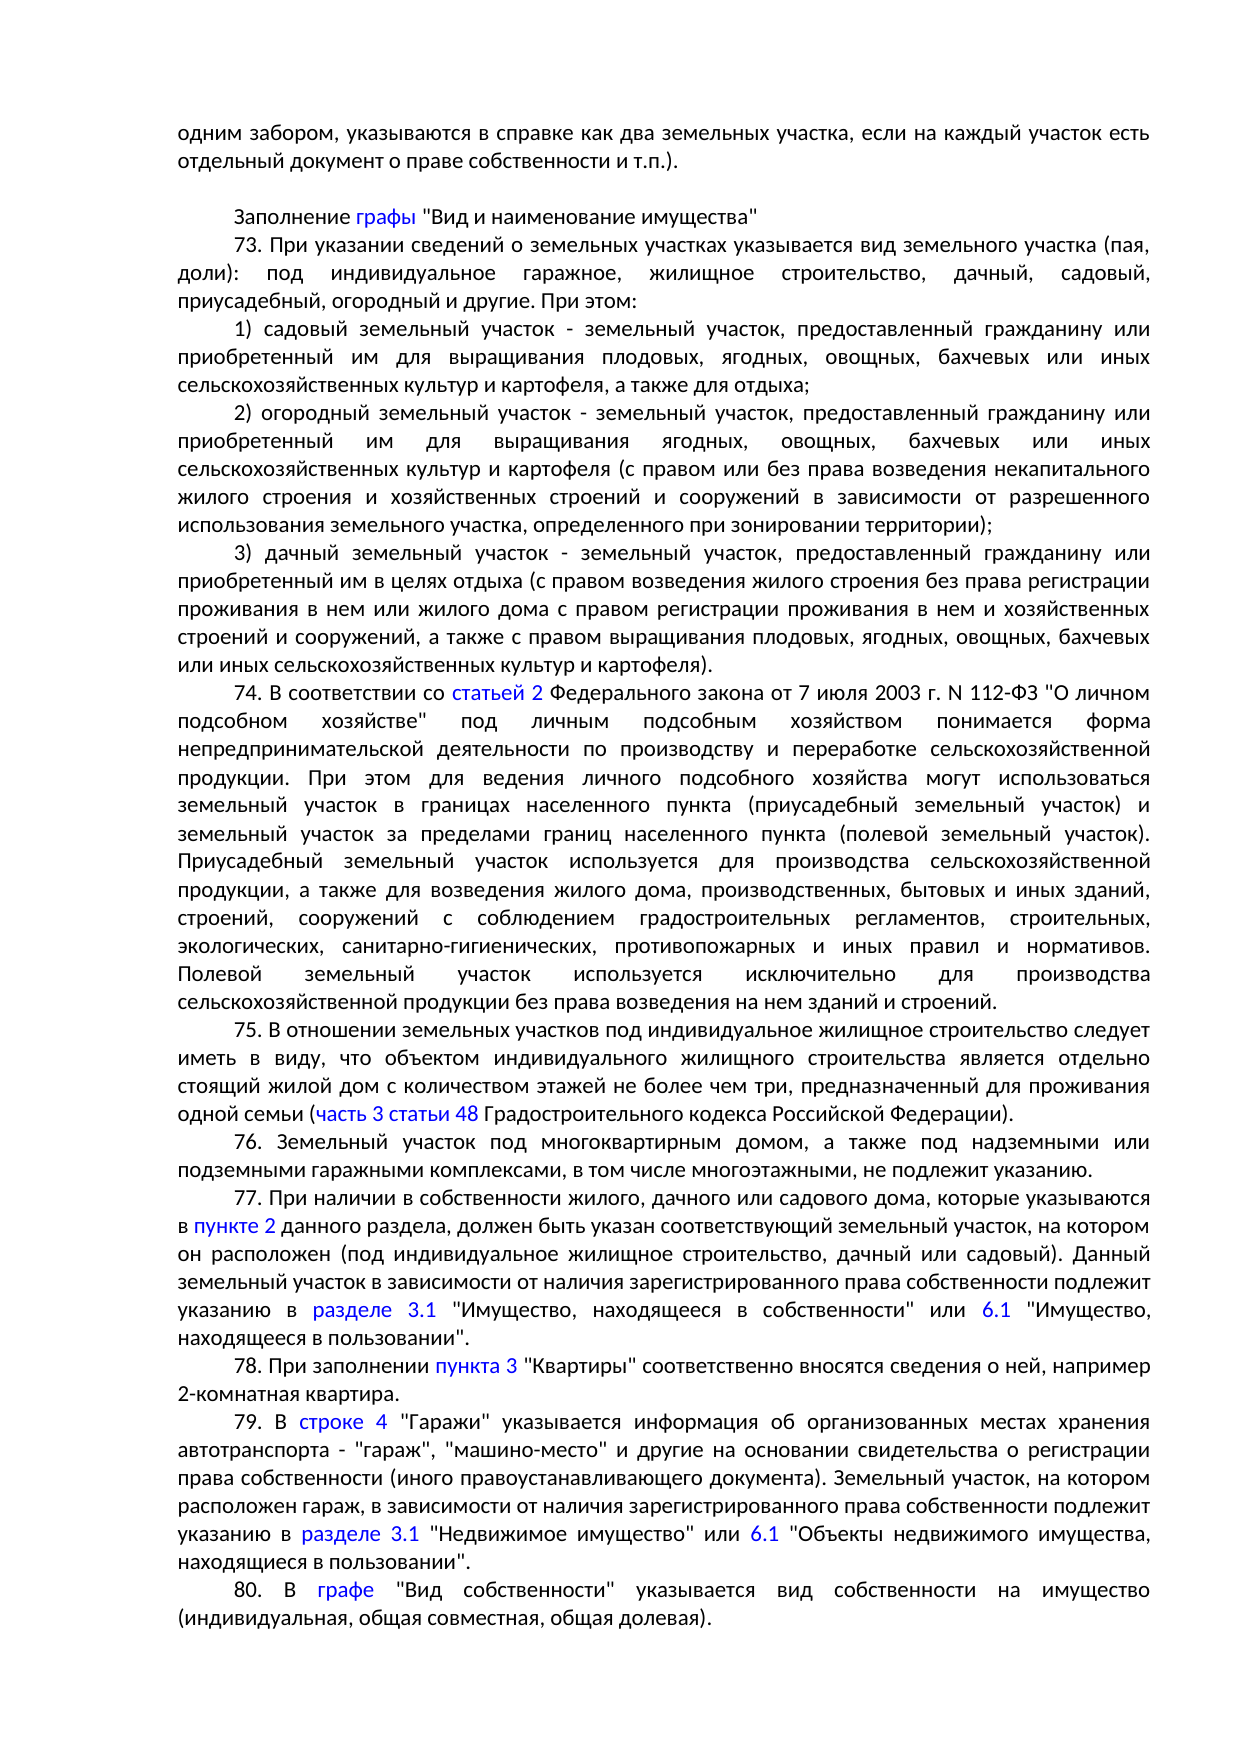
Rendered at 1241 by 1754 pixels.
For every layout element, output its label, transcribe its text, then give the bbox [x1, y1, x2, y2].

text 77. При наличии в собственности жилого, дачного или садового дома, которые указываются в пункте 2 данного раздела, должен быть указан соответствующий земельный участок, на котором он расположен (под индивидуальное жилищное строительство, дачный или садовый). Данный земельный участок в зависимости от наличия зарегистрированного права собственности подлежит указанию в разделе 3.1 "Имущество, находящееся в собственности" или 6.1 "Имущество, находящееся в пользовании". [177, 1183, 1152, 1351]
text 74. В соответствии со статьей 2 Федерального закона от 7 июля 2003 г. N 112-ФЗ "О личном подсобном хозяйстве" под личным подсобным хозяйством понимается форма непредпринимательской деятельности по производству и переработке сельскохозяйственной продукции. При этом для ведения личного подсобного хозяйства могут использоваться земельный участок в границах населенного пункта (приусадебный земельный участок) и земельный участок за пределами границ населенного пункта (полевой земельный участок). Приусадебный земельный участок используется для производства сельскохозяйственной продукции, а также для возведения жилого дома, производственных, бытовых и иных зданий, строений, сооружений с соблюдением градостроительных регламентов, строительных, экологических, санитарно-гигиенических, противопожарных и иных правил и нормативов. Полевой земельный участок используется исключительно для производства сельскохозяйственной продукции без права возведения на нем зданий и строений. [177, 678, 1152, 1015]
text 2) огородный земельный участок - земельный участок, предоставленный гражданину или приобретенный им для выращивания ягодных, овощных, бахчевых или иных сельскохозяйственных культур и картофеля (с правом или без права возведения некапитального жилого строения и хозяйственных строений и сооружений в зависимости от разрешенного использования земельного участка, определенного при зонировании территории); [177, 398, 1152, 538]
text Заполнение графы "Вид и наименование имущества" [177, 202, 1152, 230]
text 80. В графе "Вид собственности" указывается вид собственности на имущество (индивидуальная, общая совместная, общая долевая). [177, 1575, 1152, 1631]
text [177, 118, 1152, 174]
text 3) дачный земельный участок - земельный участок, предоставленный гражданину или приобретенный им в целях отдыха (с правом возведения жилого строения без права регистрации проживания в нем или жилого дома с правом регистрации проживания в нем и хозяйственных строений и сооружений, а также с правом выращивания плодовых, ягодных, овощных, бахчевых или иных сельскохозяйственных культур и картофеля). [177, 538, 1152, 678]
text 73. При указании сведений о земельных участках указывается вид земельного участка (пая, доли): под индивидуальное гаражное, жилищное строительство, дачный, садовый, приусадебный, огородный и другие. При этом: [177, 230, 1152, 314]
text 1) садовый земельный участок - земельный участок, предоставленный гражданину или приобретенный им для выращивания плодовых, ягодных, овощных, бахчевых или иных сельскохозяйственных культур и картофеля, а также для отдыха; [177, 314, 1152, 398]
text 75. В отношении земельных участков под индивидуальное жилищное строительство следует иметь в виду, что объектом индивидуального жилищного строительства является отдельно стоящий жилой дом с количеством этажей не более чем три, предназначенный для проживания одной семьи (часть 3 статьи 48 Градостроительного кодекса Российской Федерации). [177, 1015, 1152, 1127]
text 78. При заполнении пункта 3 "Квартиры" соответственно вносятся сведения о ней, например 2-комнатная квартира. [177, 1351, 1152, 1407]
text 79. В строке 4 "Гаражи" указывается информация об организованных местах хранения автотранспорта - "гараж", "машино-место" и другие на основании свидетельства о регистрации права собственности (иного правоустанавливающего документа). Земельный участок, на котором расположен гараж, в зависимости от наличия зарегистрированного права собственности подлежит указанию в разделе 3.1 "Недвижимое имущество" или 6.1 "Объекты недвижимого имущества, находящиеся в пользовании". [177, 1407, 1152, 1575]
text 76. Земельный участок под многоквартирным домом, а также под надземными или подземными гаражными комплексами, в том числе многоэтажными, не подлежит указанию. [177, 1127, 1152, 1183]
